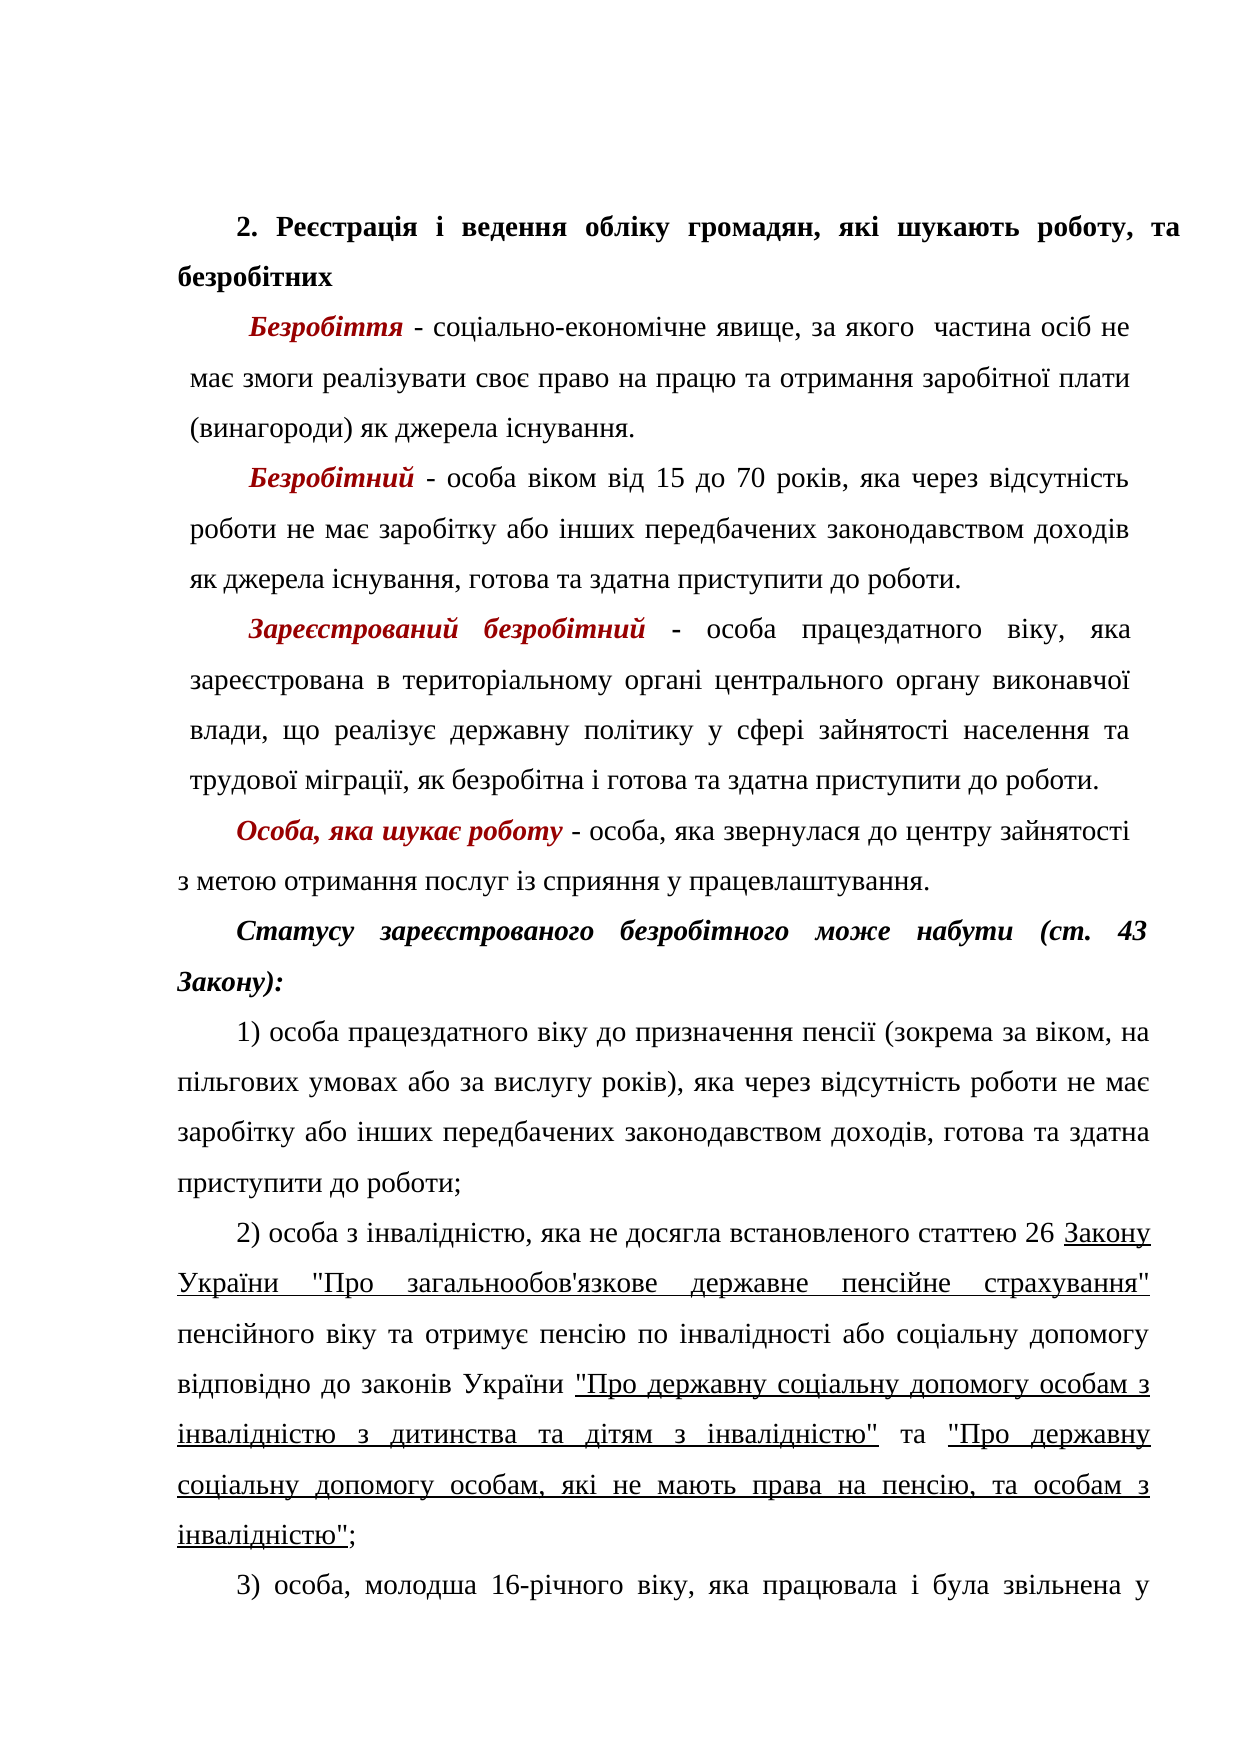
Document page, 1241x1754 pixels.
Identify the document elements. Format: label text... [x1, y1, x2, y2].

text 1) особа працездатного віку до призначення пенсії (зокрема за віком, на пільгових умовах або за вислугу років), яка через відсутність роботи не має заробітку або інших передбачених законодавством доходів, готова та здатна приступити до роботи; [177, 1014, 1150, 1198]
text Особа, яка шукає роботу - особа, яка звернулася до центру зайнятості з метою отримання послуг із сприяння у працевлаштування. [177, 813, 1131, 897]
text Зареєстрований безробітний - особа працездатного віку, яка зареєстрована в територіальному органі центрального органу виконавчої влади, що реалізує державну політику у сфері зайнятості населення та трудової міграції, як безробітна і готова та здатна приступити до роботи. [189, 611, 1131, 796]
text 2) особа з інвалідністю, яка не досягла встановленого статтею 26 Закону України "Про загальнообов'язкове державне пенсійне страхування" пенсійного віку та отримує пенсію по інвалідності або соціальну допомогу відповідно до законів України "Про державну соціальну допомогу особам з інвалідністю з дитинства та дітям з інвалідністю" та "Про державну соціальну допомогу особам, які не мають права на пенсію, та особам з інвалідністю"; [177, 1296, 1150, 1496]
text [177, 1567, 1150, 1601]
text 2. Реєстрація і ведення обліку громадян, які шукають роботу, та безробітних [177, 209, 1181, 293]
text 2) особа з інвалідністю, яка не досягла встановленого статтею 26 Закону України "Про загальнообов'язкове державне пенсійне страхування" пенсійного віку та отримує пенсію по інвалідності або соціальну допомогу відповідно до законів України "Про державну соціальну допомогу особам з інвалідністю з дитинства та дітям з інвалідністю" та "Про державну соціальну допомогу особам, які не мають права на пенсію, та особам з інвалідністю"; [177, 1498, 1150, 1551]
text 2) особа з інвалідністю, яка не досягла встановленого статтею 26 Закону України "Про загальнообов'язкове державне пенсійне страхування" пенсійного віку та отримує пенсію по інвалідності або соціальну допомогу відповідно до законів України "Про державну соціальну допомогу особам з інвалідністю з дитинства та дітям з інвалідністю" та "Про державну соціальну допомогу особам, які не мають права на пенсію, та особам з інвалідністю"; [177, 1215, 1150, 1295]
text Безробіття - соціально-економічне явище, за якого частина осіб не має змоги реалізувати своє право на працю та отримання заробітної плати (винагороди) як джерела існування. [189, 309, 1131, 444]
text Статусу зареєстрованого безробітного може набути (ст. 43 Закону): [177, 913, 1150, 997]
text Безробітний - особа віком від 15 до 70 років, яка через відсутність роботи не має заробітку або інших передбачених законодавством доходів як джерела існування, готова та здатна приступити до роботи. [189, 461, 1131, 595]
